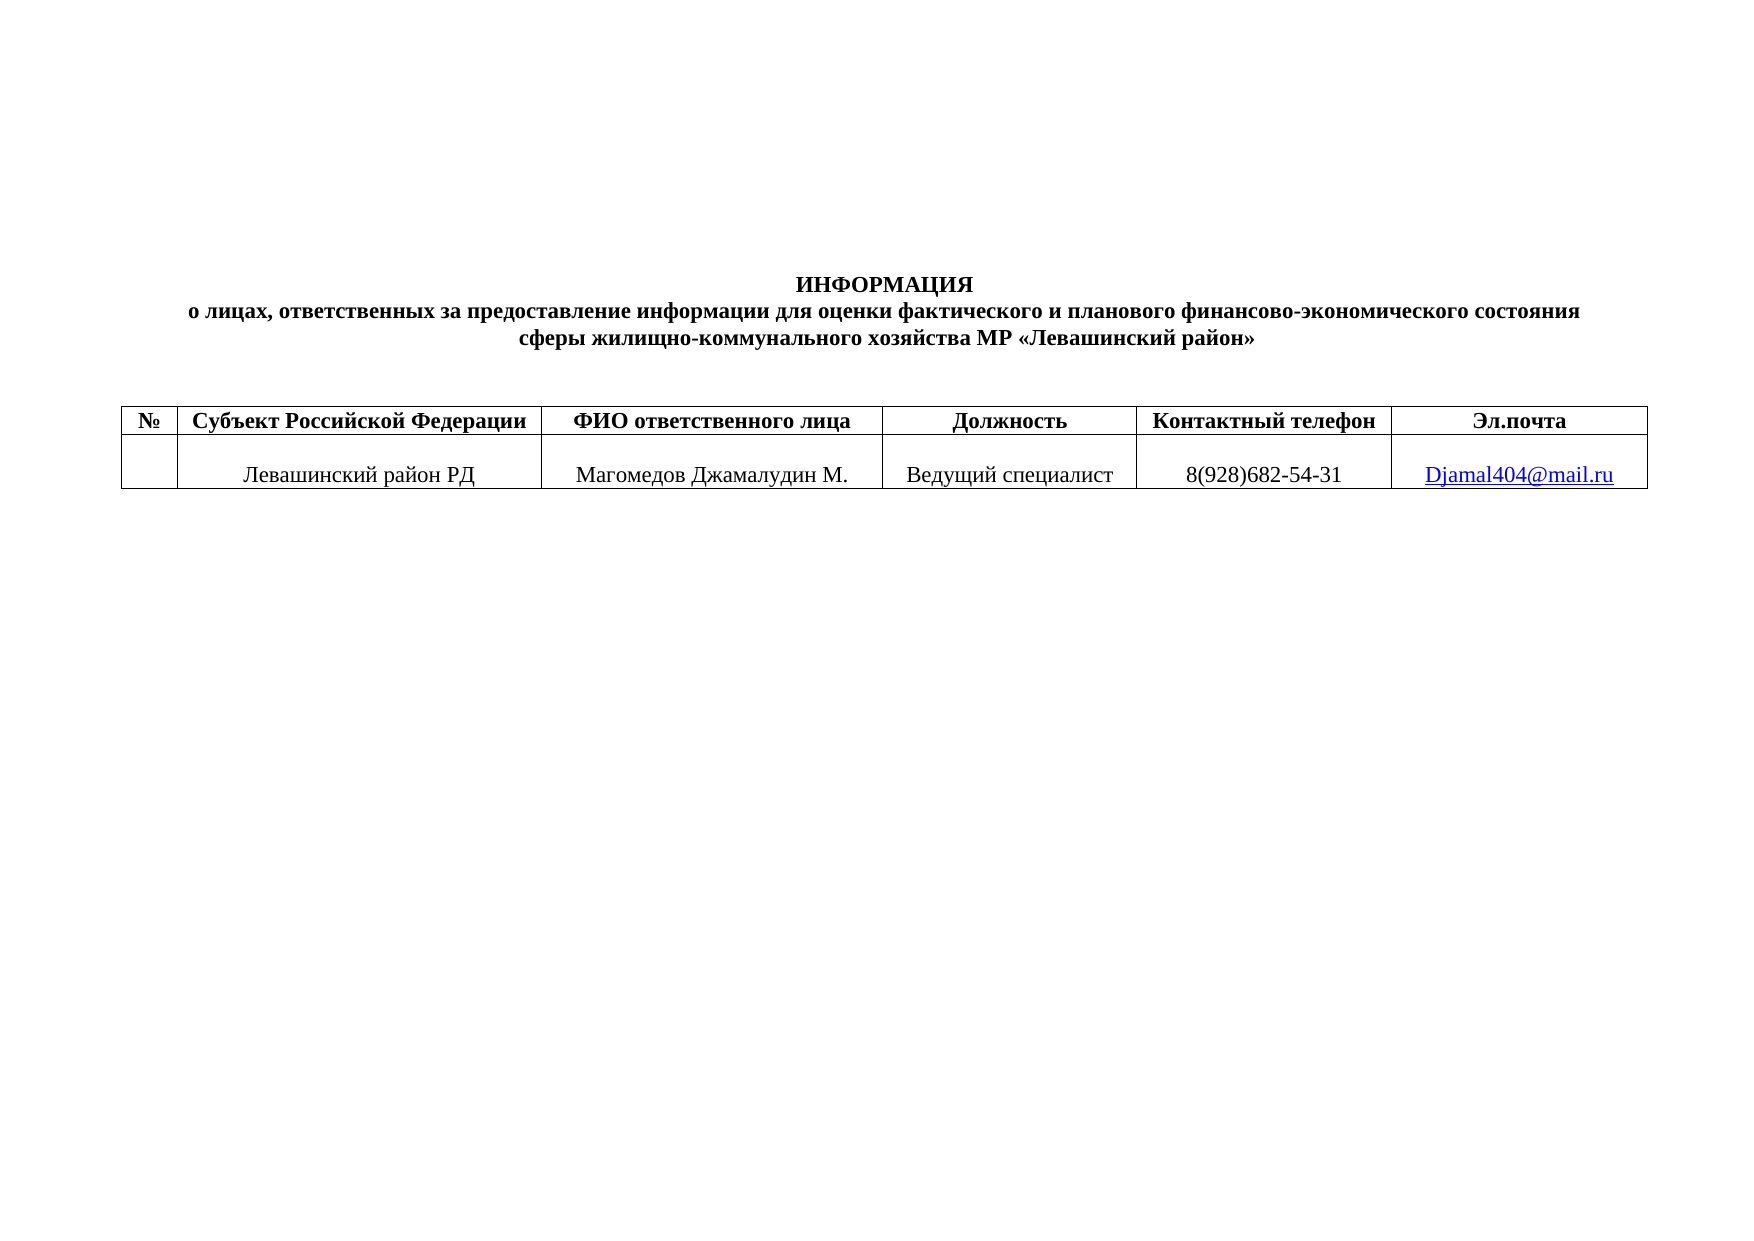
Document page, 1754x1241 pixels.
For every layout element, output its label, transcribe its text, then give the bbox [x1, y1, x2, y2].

table_header Должность [883, 407, 1136, 434]
table_cell Djamal404@mail.ru [1392, 435, 1647, 487]
table_header ФИО ответственного лица [542, 407, 882, 434]
table_cell 8(928)682-54-31 [1137, 435, 1391, 487]
table_cell Ведущий специалист [883, 435, 1136, 487]
table_cell Магомедов Джамалудин М. [542, 435, 882, 487]
table_cell [122, 435, 177, 487]
text о лицах, ответственных за предоставление информации для оценки фактического и планового финансово-экономического состояния [133, 297, 1636, 324]
table_header Контактный телефон [1137, 407, 1391, 434]
text ИНФОРМАЦИЯ [133, 271, 1636, 297]
table_header Субъект Российской Федерации [178, 407, 541, 434]
table_header № [122, 407, 177, 434]
table_header Эл.почта [1392, 407, 1647, 434]
text сферы жилищно-коммунального хозяйства МР «Левашинский район» [133, 324, 1636, 350]
table_cell Левашинский район РД [178, 435, 541, 487]
